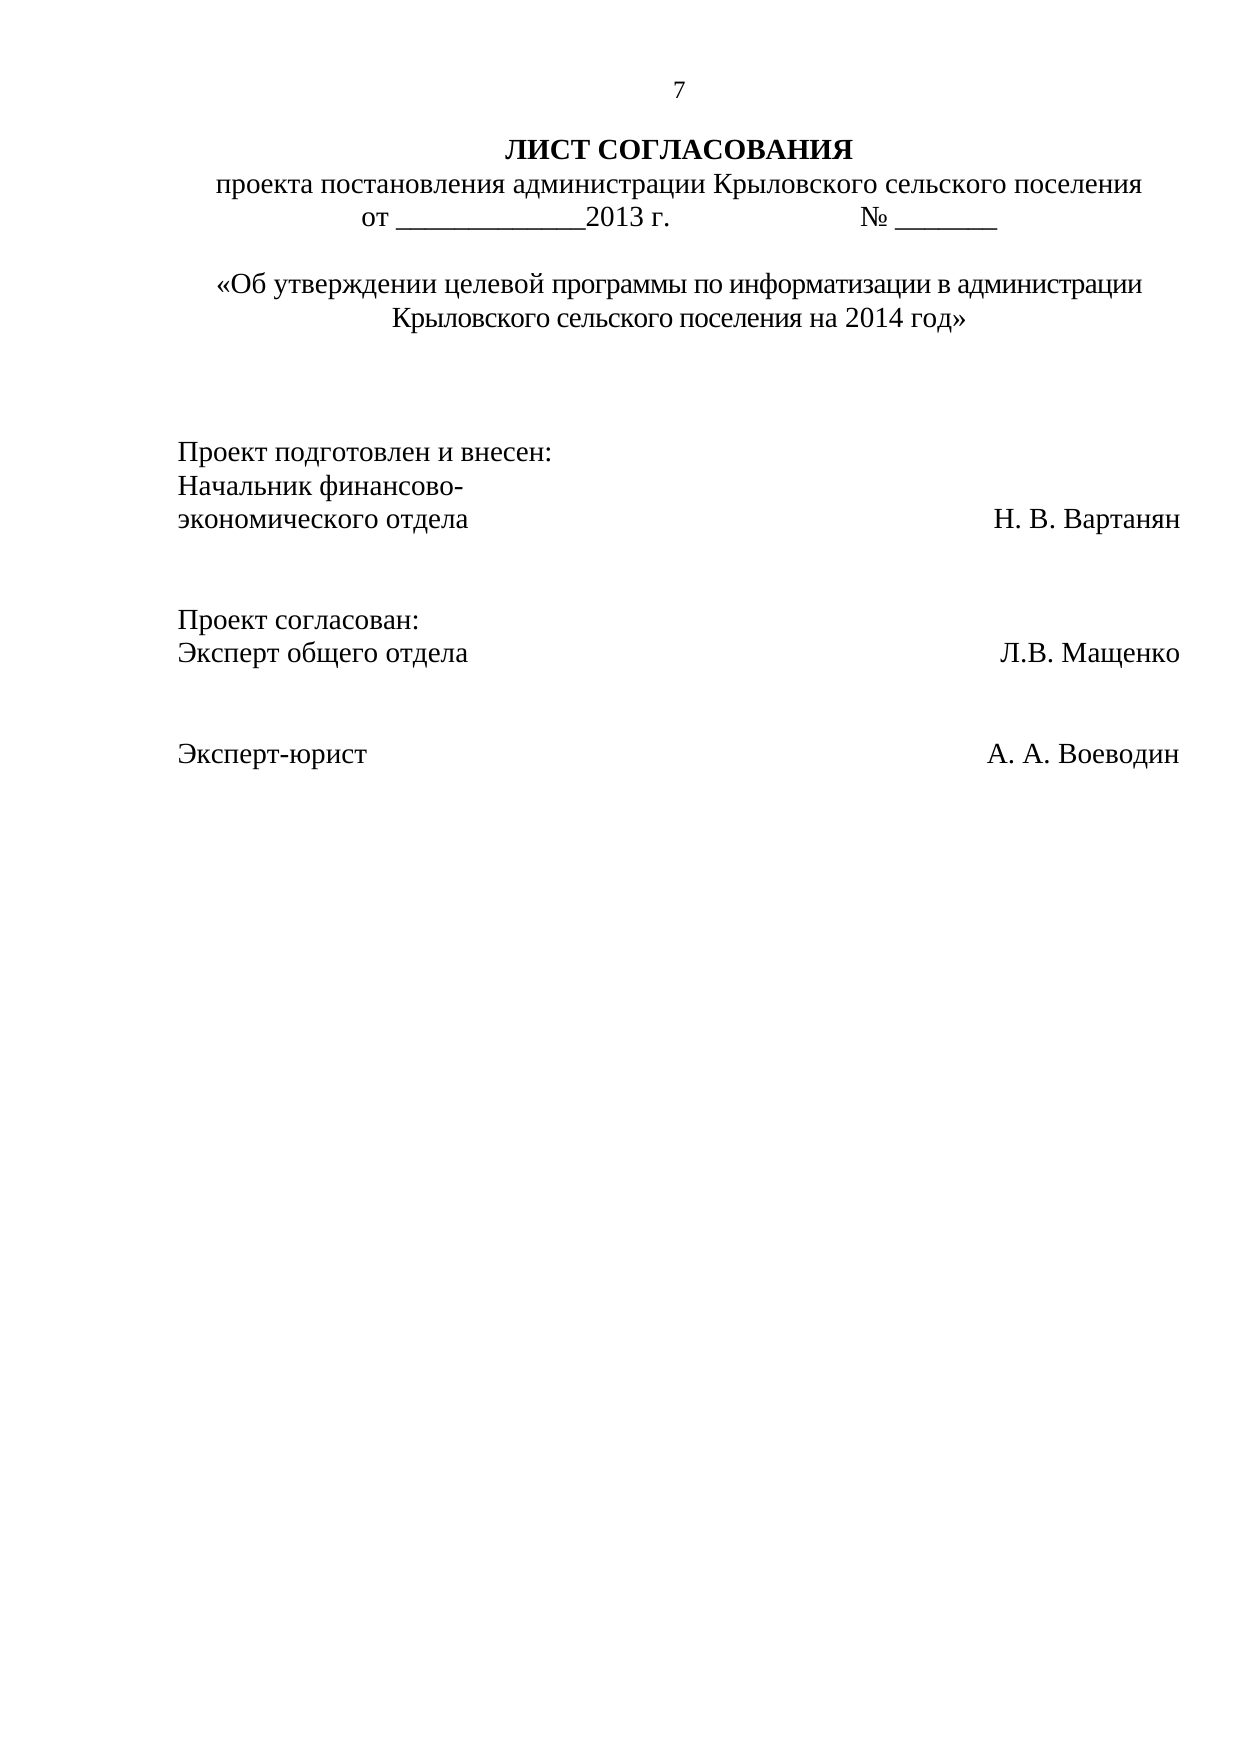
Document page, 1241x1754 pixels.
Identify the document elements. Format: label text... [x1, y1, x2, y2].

text Эксперт общего отдела Л.В. Мащенко [177, 636, 1181, 669]
text от _____________2013 г. № _______ [177, 199, 1181, 233]
text Проект подготовлен и внесен: [177, 434, 1181, 468]
text проекта постановления администрации Крыловского сельского поселения [177, 166, 1181, 199]
text Проект согласован: [177, 602, 1181, 636]
text «Об утверждении целевой программы по информатизации в администрации Крыловского сельского поселения на 2014 год» [177, 267, 1181, 334]
text ЛИСТ СОГЛАСОВАНИЯ [177, 132, 1181, 166]
text Начальник финансово- [177, 468, 1181, 501]
text экономического отдела Н. В. Вартанян [177, 501, 1181, 535]
text Эксперт-юрист А. А. Воеводин [177, 736, 1181, 770]
